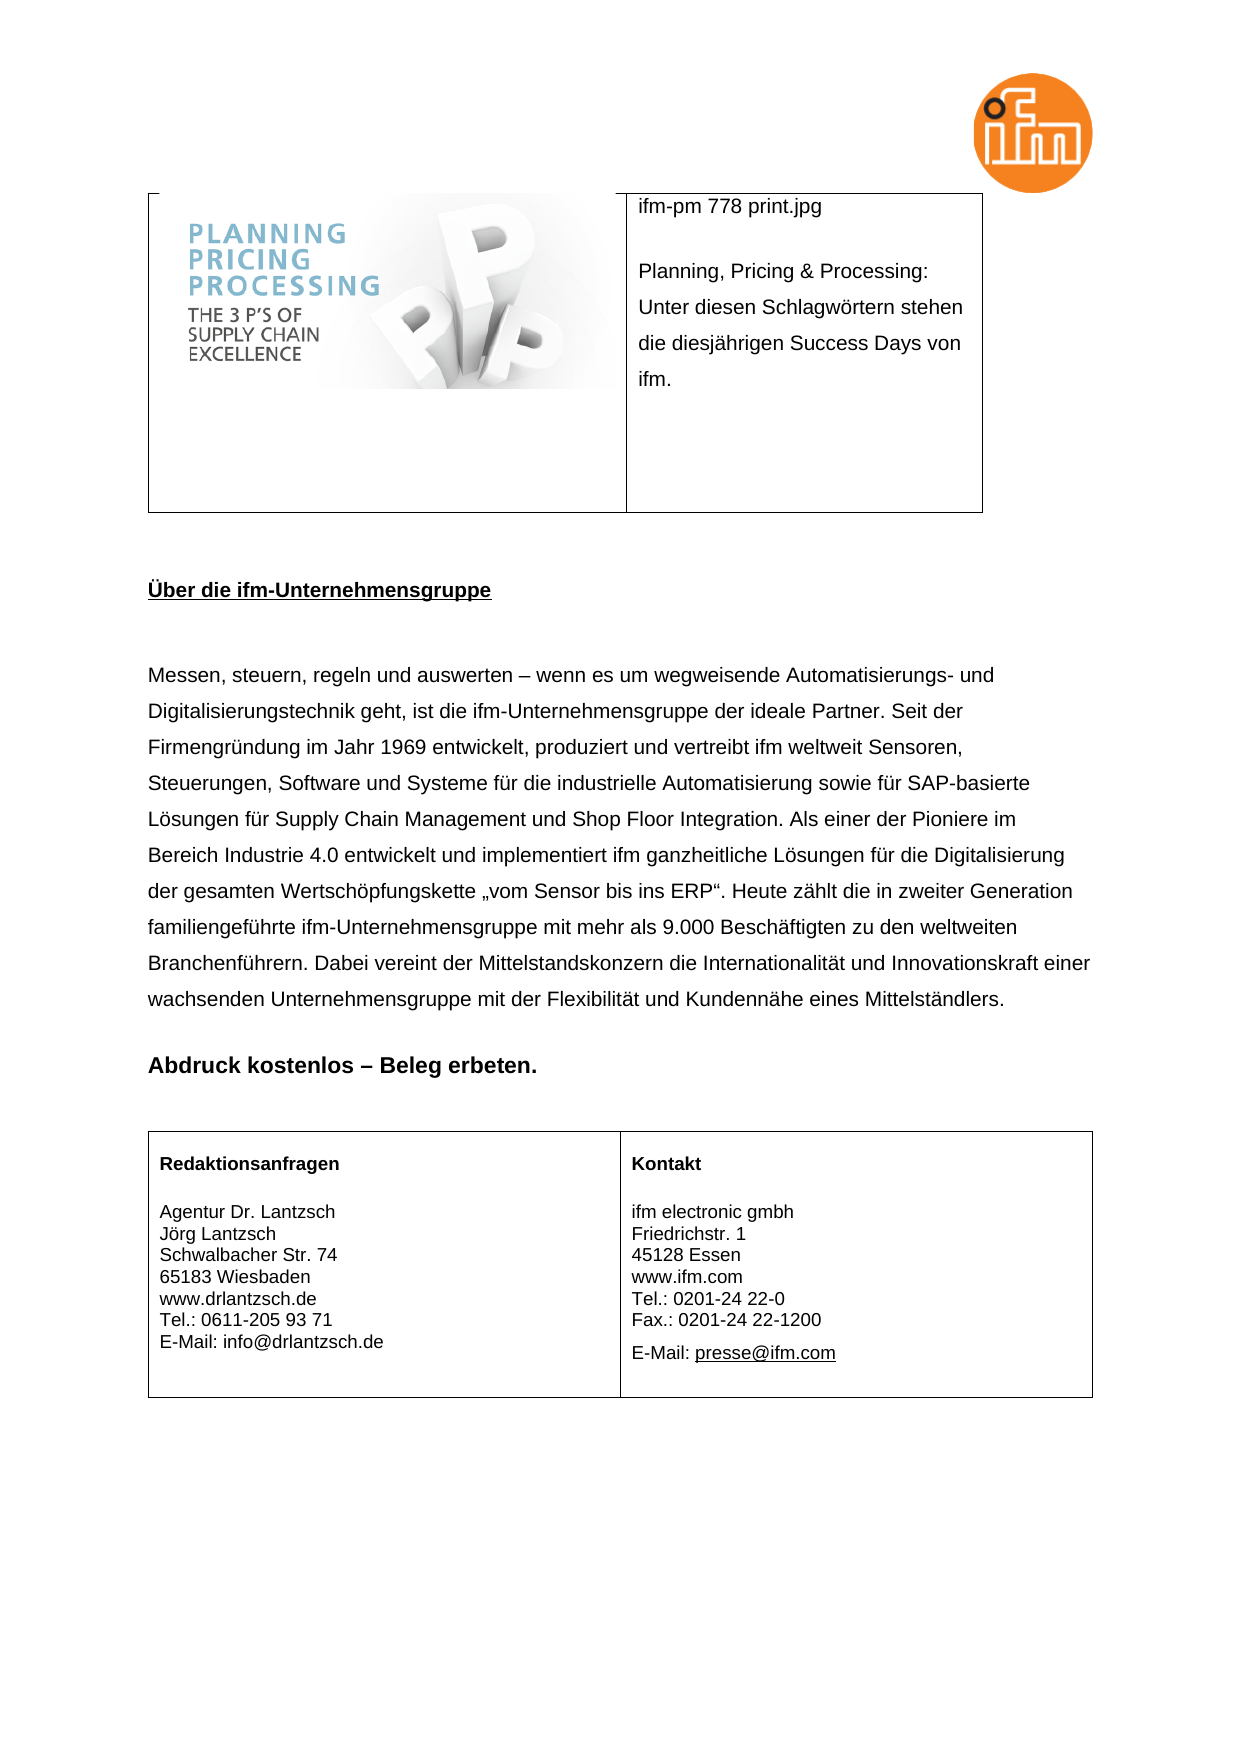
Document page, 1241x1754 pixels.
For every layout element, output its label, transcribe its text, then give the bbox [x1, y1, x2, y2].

text Über die ifm-Unternehmensgruppe [148, 578, 1093, 602]
text Abdruck kostenlos – Beleg erbeten. [148, 1052, 1093, 1078]
picture [973, 73, 1093, 193]
table_header ifm-pm 778 print.jpg Planning, Pricing & Processing: Unter diesen Schlagwörtern stehen die diesjährigen Success Days von ifm. [627, 194, 982, 512]
picture [159, 193, 616, 389]
table_header Kontakt ifm electronic gmbh Friedrichstr. 1 45128 Essen www.ifm.com Tel.: 0201-24 22-0 Fax.: 0201-24 22-1200 E-Mail: presse@ifm.com [621, 1132, 1092, 1397]
text Messen, steuern, regeln und auswerten – wenn es um wegweisende Automatisierungs- und Digitalisierungstechnik geht, ist die ifm-Unternehmensgruppe der ideale Partner. Seit der Firmengründung im Jahr 1969 entwickelt, produziert und vertreibt ifm weltweit Sensoren, Steuerungen, Software und Systeme für die industrielle Automatisierung sowie für SAP-basierte Lösungen für Supply Chain Management und Shop Floor Integration. Als einer der Pioniere im Bereich Industrie 4.0 entwickelt und implementiert ifm ganzheitliche Lösungen für die Digitalisierung der gesamten Wertschöpfungskette „vom Sensor bis ins ERP“. Heute zählt die in zweiter Generation familiengeführte ifm-Unternehmensgruppe mit mehr als 9.000 Beschäftigten zu den weltweiten Branchenführern. Dabei vereint der Mittelstandskonzern die Internationalität und Innovationskraft einer wachsenden Unternehmensgruppe mit der Flexibilität und Kundennähe eines Mittelständlers. [148, 663, 1093, 1010]
table_header [149, 194, 626, 512]
table_header Redaktionsanfragen Agentur Dr. Lantzsch Jörg Lantzsch Schwalbacher Str. 74 65183 Wiesbaden www.drlantzsch.de Tel.: 0611-205 93 71 E-Mail: info@drlantzsch.de [149, 1132, 620, 1397]
